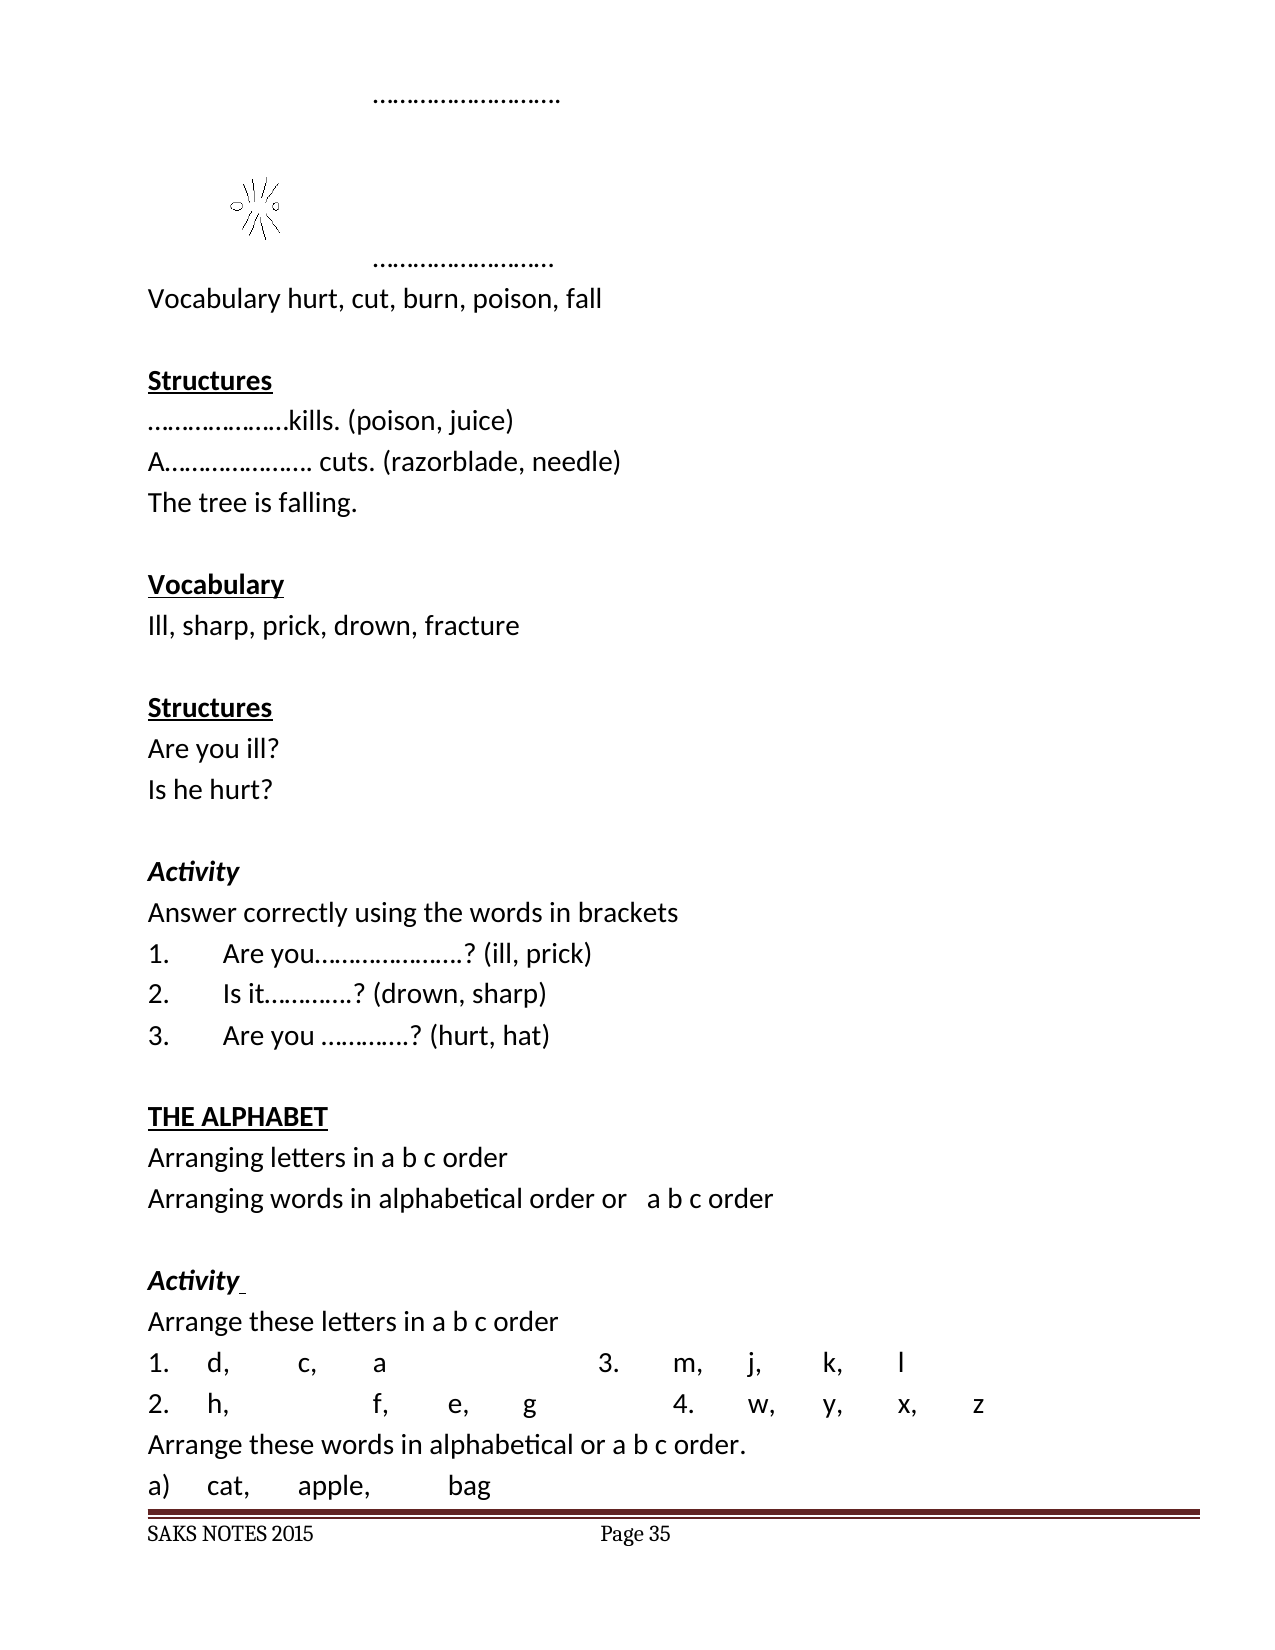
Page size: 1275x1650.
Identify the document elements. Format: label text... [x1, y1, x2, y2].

text Are you ill? [148, 730, 1200, 766]
text 2. h, f, e, g 4. w, y, x, z [148, 1385, 1200, 1421]
text …………………kills. (poison, juice) [148, 402, 1200, 438]
text Structures [148, 689, 1200, 725]
text , sharp, prick, drown, fracture [148, 607, 1200, 643]
text Is he hurt? [148, 771, 1200, 807]
text 1. d , c, a 3. m, j, k, l [148, 1344, 1200, 1380]
picture [225, 174, 290, 247]
text Arrange these letters in a b c order [148, 1303, 1200, 1339]
text Arranging letters in a b c order [148, 1139, 1200, 1175]
text Arrange these words in alphabetical or a b c order. [148, 1426, 1200, 1462]
list Are you………………….? (ill, prick) [148, 935, 1200, 970]
text Arranging words in alphabetical order or a b c order [148, 1180, 1200, 1216]
list Is it………….? (drown, sharp) [148, 976, 1200, 1011]
text ……………………… [373, 239, 1200, 274]
text Answer correctly using the words in brackets [148, 894, 1200, 929]
text Activity [148, 1262, 1200, 1298]
list Are you ………….? (hurt, hat) [148, 1017, 1200, 1052]
text a) cat, apple, bag [148, 1467, 1200, 1502]
text The tree is falling. [148, 484, 1200, 520]
text Structures [148, 362, 1200, 397]
text ………………………. [373, 75, 1200, 111]
text Activity [148, 853, 1200, 888]
text THE ALPHABET [148, 1098, 1200, 1134]
text Vocabulary [148, 566, 1200, 602]
text A…………………. cuts. (razorblade, needle) [148, 443, 1200, 479]
text Vocabulary hurt, cut, burn, poison, fall [148, 280, 1200, 315]
